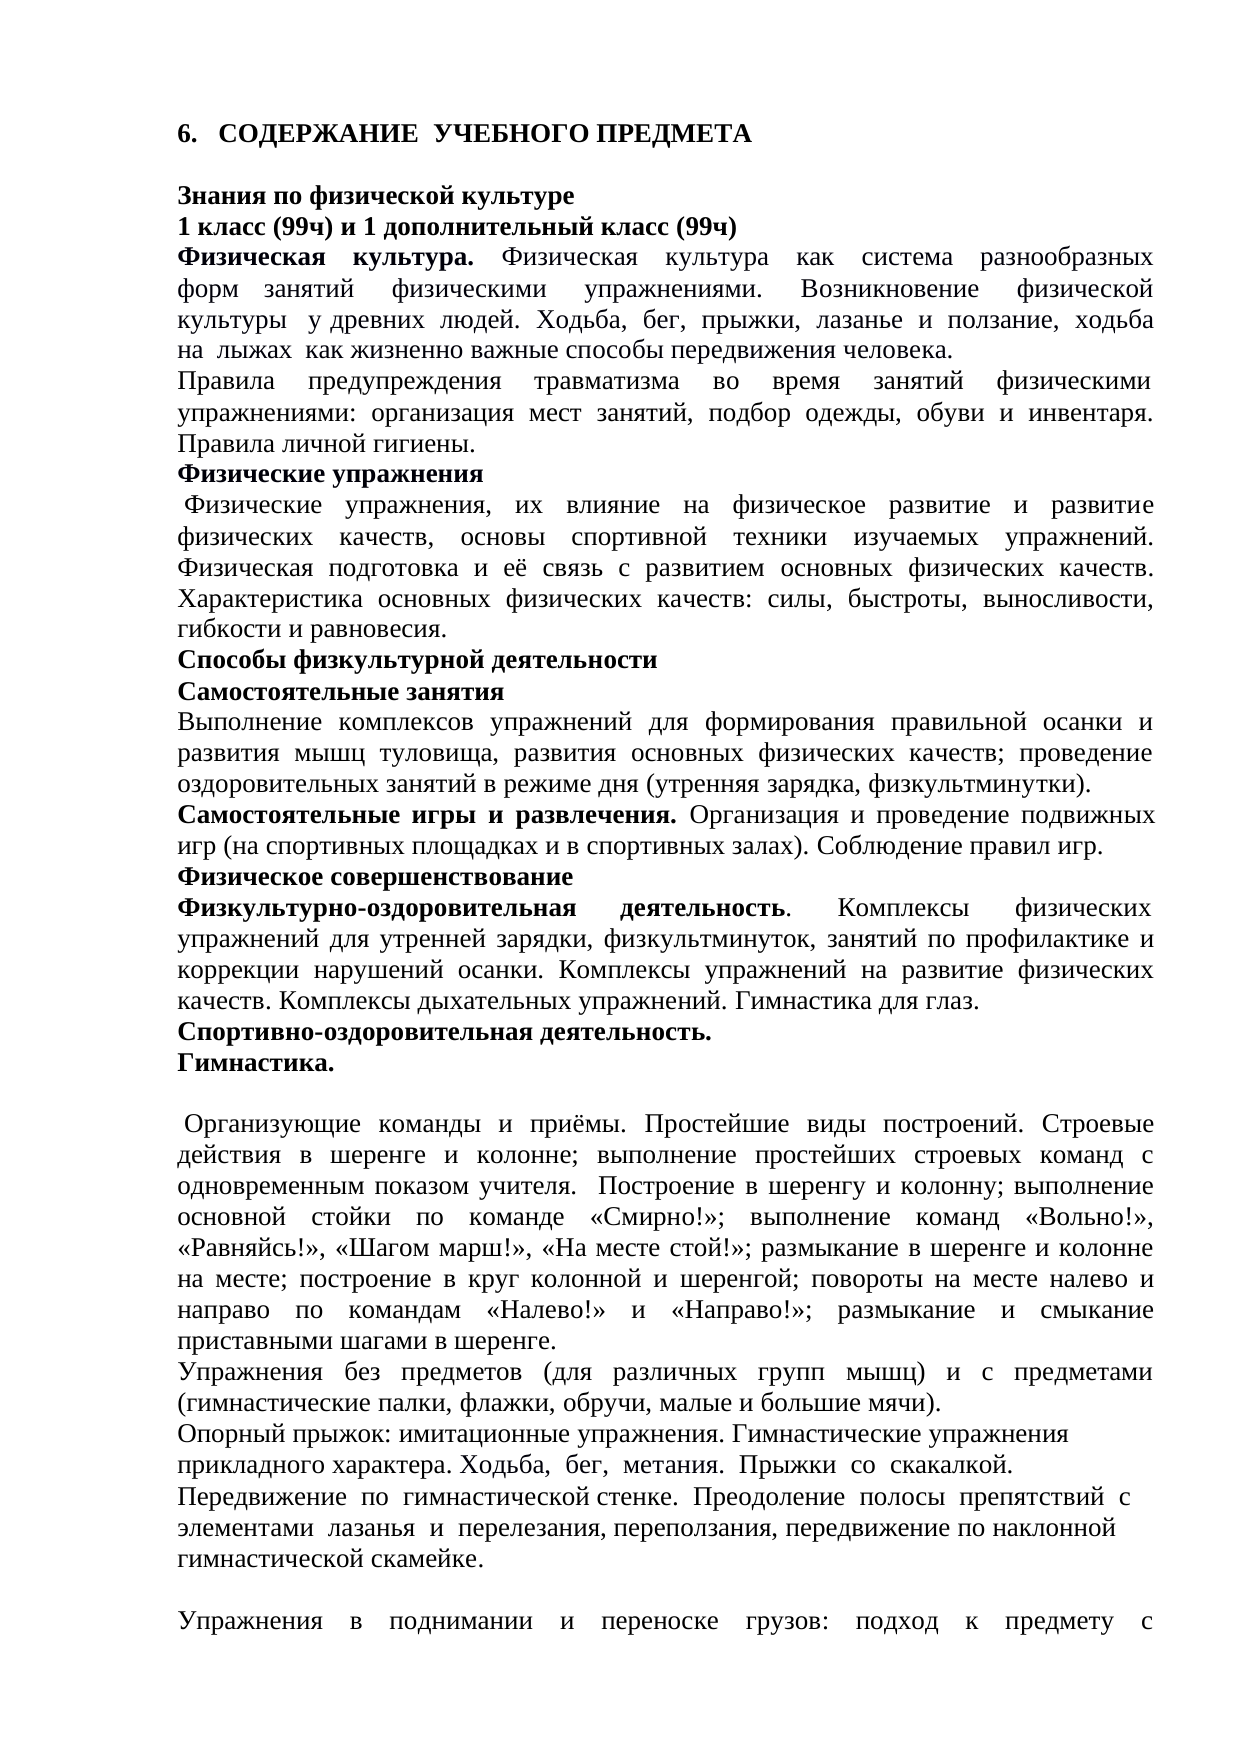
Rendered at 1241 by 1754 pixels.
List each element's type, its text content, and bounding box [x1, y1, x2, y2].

text Физическая культура. Физическая культура как система разнообразных форм занятий физическими упражнениями. Возникновение физической культуры у древних людей. Ходьба, бег, прыжки, лазанье и ползание, ходьба на лыжах как жизненно важные способы передвижения человека. [177, 241, 1154, 365]
text Выполнение комплексов упражнений для формирования правильной осанки и развития мышц туловища, развития основных физических качеств; проведение оздоровительных занятий в режиме дня (утренняя зарядка, физкультминутки). Самостоятельные игры и развлечения. Организация и проведение подвижных игр (на спортивных площадках и в спортивных залах). Соблюдение правил игр. Физическое совершенствование [177, 706, 1158, 891]
text Организующие команды и приёмы. Простейшие виды построений. Строевые действия в шеренге и колонне; выполнение простейших строевых команд с одновременным показом учителя. Построение в шеренгу и колонну; выполнение основной стойки по команде «Смирно!»; выполнение команд «Вольно!», «Равняйсь!», «Шагом марш!», «На месте стой!»; размыкание в шеренге и колонне на месте; построение в круг колонной и шеренгой; повороты на месте налево и направо по командам «Налево!» и «Направо!»; размыкание и смыкание приставными шагами в шеренге. [177, 1108, 1154, 1355]
text Физкультурно-оздоровительная деятельность. Комплексы физических упражнений для утренней зарядки, физкультминуток, занятий по профилактике и коррекции нарушений осанки. Комплексы упражнений на развитие физических качеств. Комплексы дыхательных упражнений. Гимнастика для глаз. [177, 891, 1154, 1015]
text 6. СОДЕРЖАНИЕ УЧЕБНОГО ПРЕДМЕТА [177, 117, 1154, 148]
text Физические упражнения [177, 458, 1154, 489]
text Правила предупреждения травматизма во время занятий физическими упражнениями: организация мест занятий, подбор одежды, обуви и инвентаря. Правила личной гигиены. [177, 365, 1153, 458]
text Опорный прыжок: имитационные упражнения. Гимнастические упражнения прикладного характера. Ходьба, бег, метания. Прыжки со скакалкой. Передвижение по гимнастической стенке. Преодоление полосы препятствий с элементами лазанья и перелезания, переползания, передвижение по наклонной гимнастической скамейке. [177, 1417, 1152, 1573]
text 1 класс (99ч) и 1 дополнительный класс (99ч) [177, 211, 1154, 241]
text Спортивно-оздоровительная деятельность. Гимнастика. [177, 1015, 716, 1077]
text Способы физкультурной деятельности Самостоятельные занятия [177, 644, 662, 706]
text Упражнения без предметов (для различных групп мышц) и с предметами (гимнастические палки, флажки, обручи, малые и большие мячи). [177, 1356, 1158, 1417]
text Физические упражнения, их влияние на физическое развитие и развитие физических качеств, основы спортивной техники изучаемых упражнений. Физическая подготовка и её связь с развитием основных физических качеств. Характеристика основных физических качеств: силы, быстроты, выносливости, гибкости и равновесия. [177, 489, 1154, 644]
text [177, 1604, 1153, 1635]
text Знания по физической культуре [177, 180, 1154, 211]
